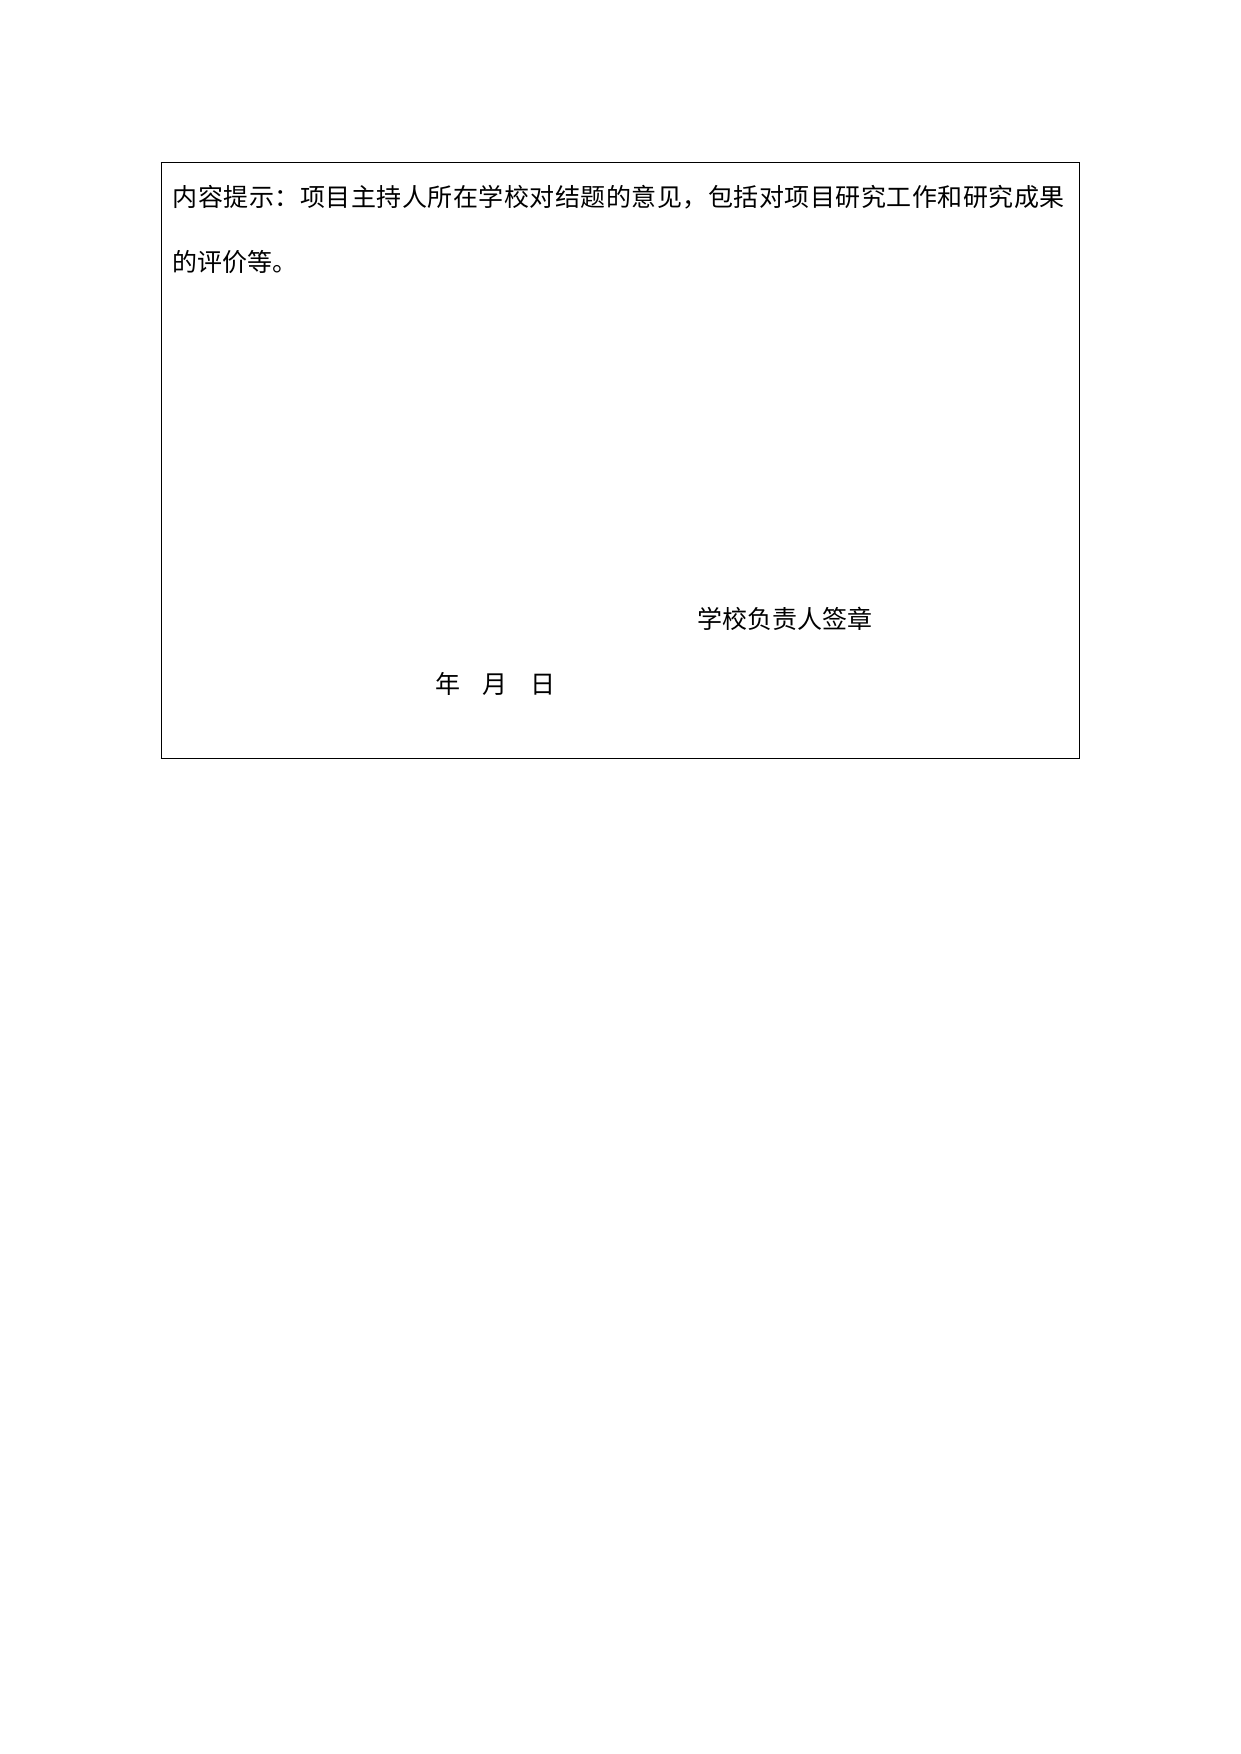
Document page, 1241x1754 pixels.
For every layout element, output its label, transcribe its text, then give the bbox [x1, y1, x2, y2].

table_header 内容提示：项目主持人所在学校对结题的意见，包括对项目研究工作和研究成果的评价等。 学校负责人签章 年 月 日 [162, 163, 1079, 758]
